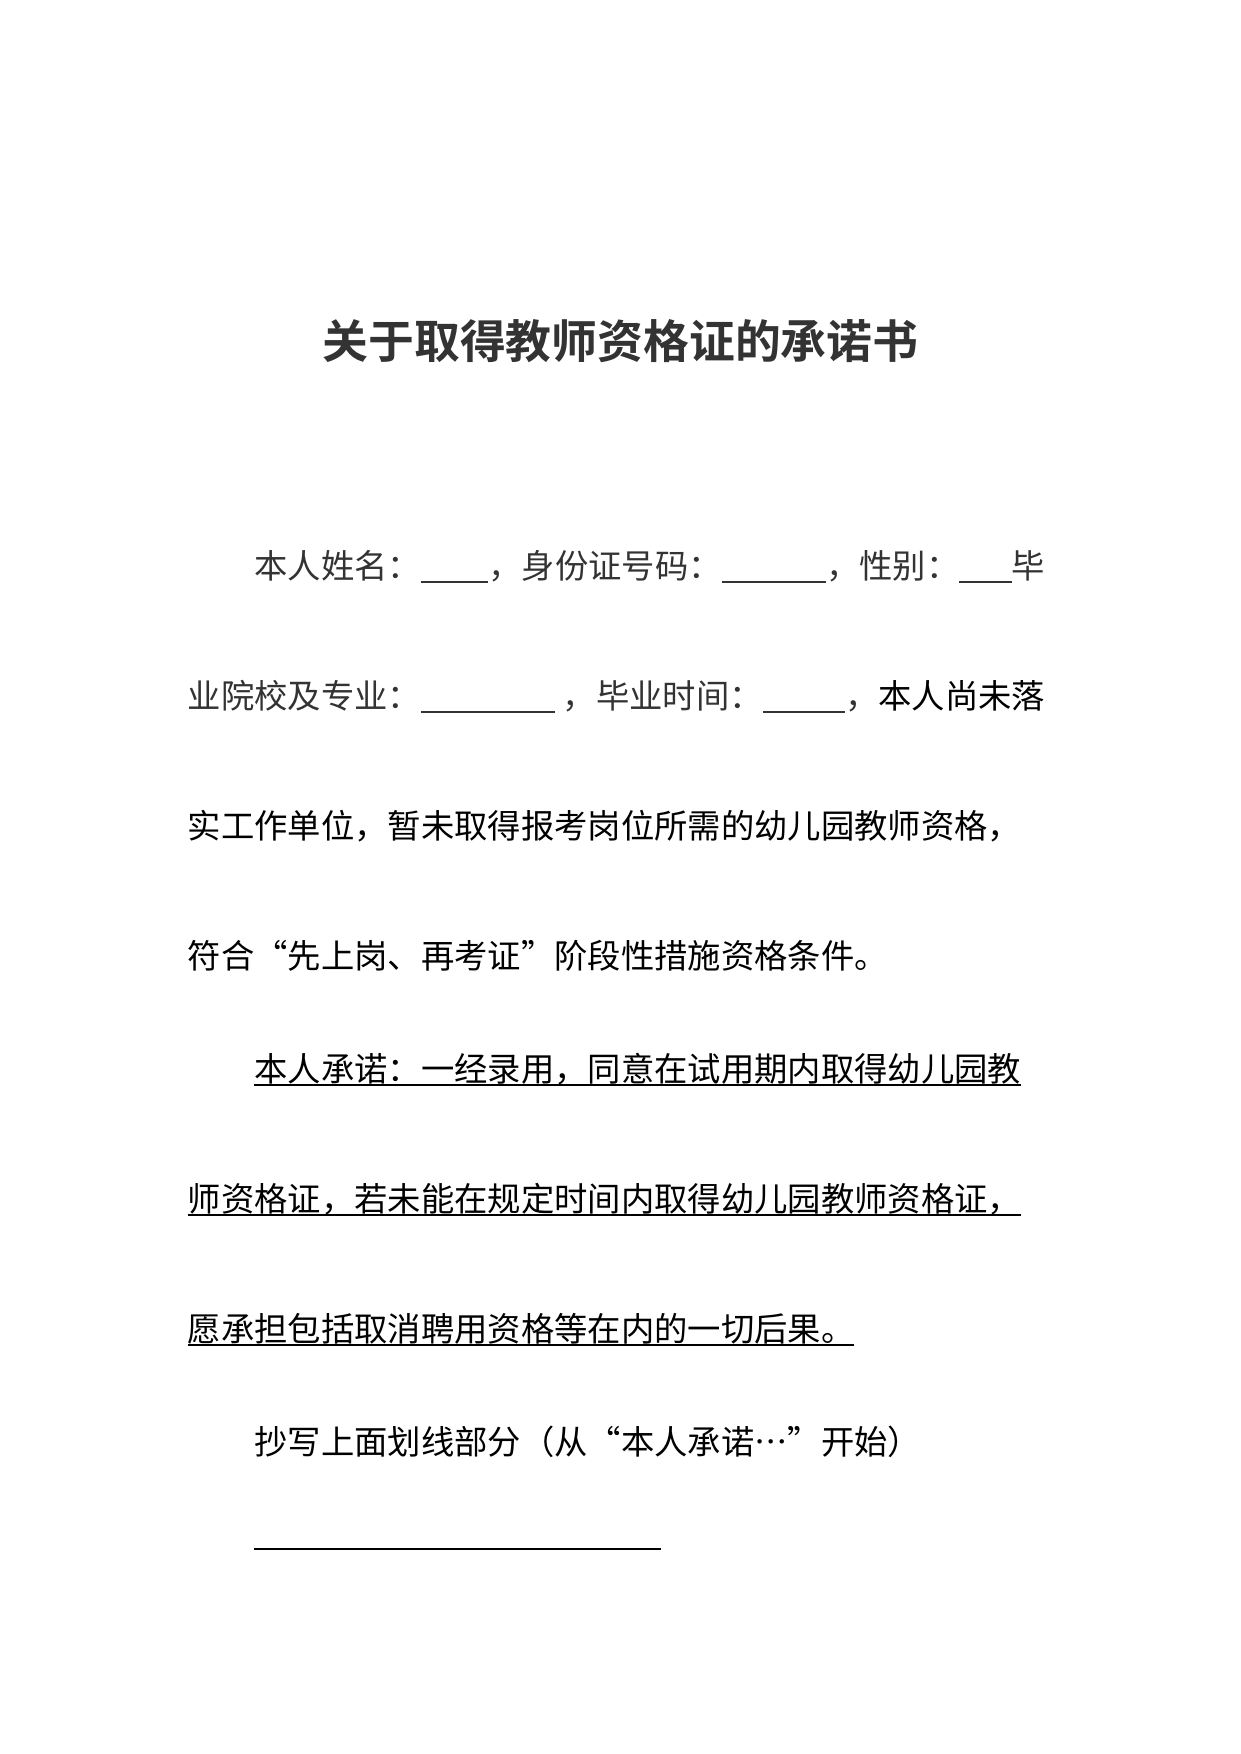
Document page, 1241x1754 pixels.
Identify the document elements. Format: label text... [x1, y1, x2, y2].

text 抄写上面划线部分（从“本人承诺…”开始） [187, 1408, 1053, 1473]
text 本人承诺：一经录用，同意在试用期内取得幼儿园教师资格证，若未能在规定时间内取得幼儿园教师资格证，愿承担包括取消聘用资格等在内的一切后果。 [187, 1034, 1053, 1359]
text 本人姓名： ，身份证号码： ，性别： 毕业院校及专业： ，毕业时间： ，本人尚未落实工作单位，暂未取得报考岗位所需的幼儿园教师资格，符合“先上岗、再考证”阶段性措施资格条件。 [187, 531, 1053, 986]
text 关于取得教师资格证的承诺书 [187, 289, 1053, 387]
